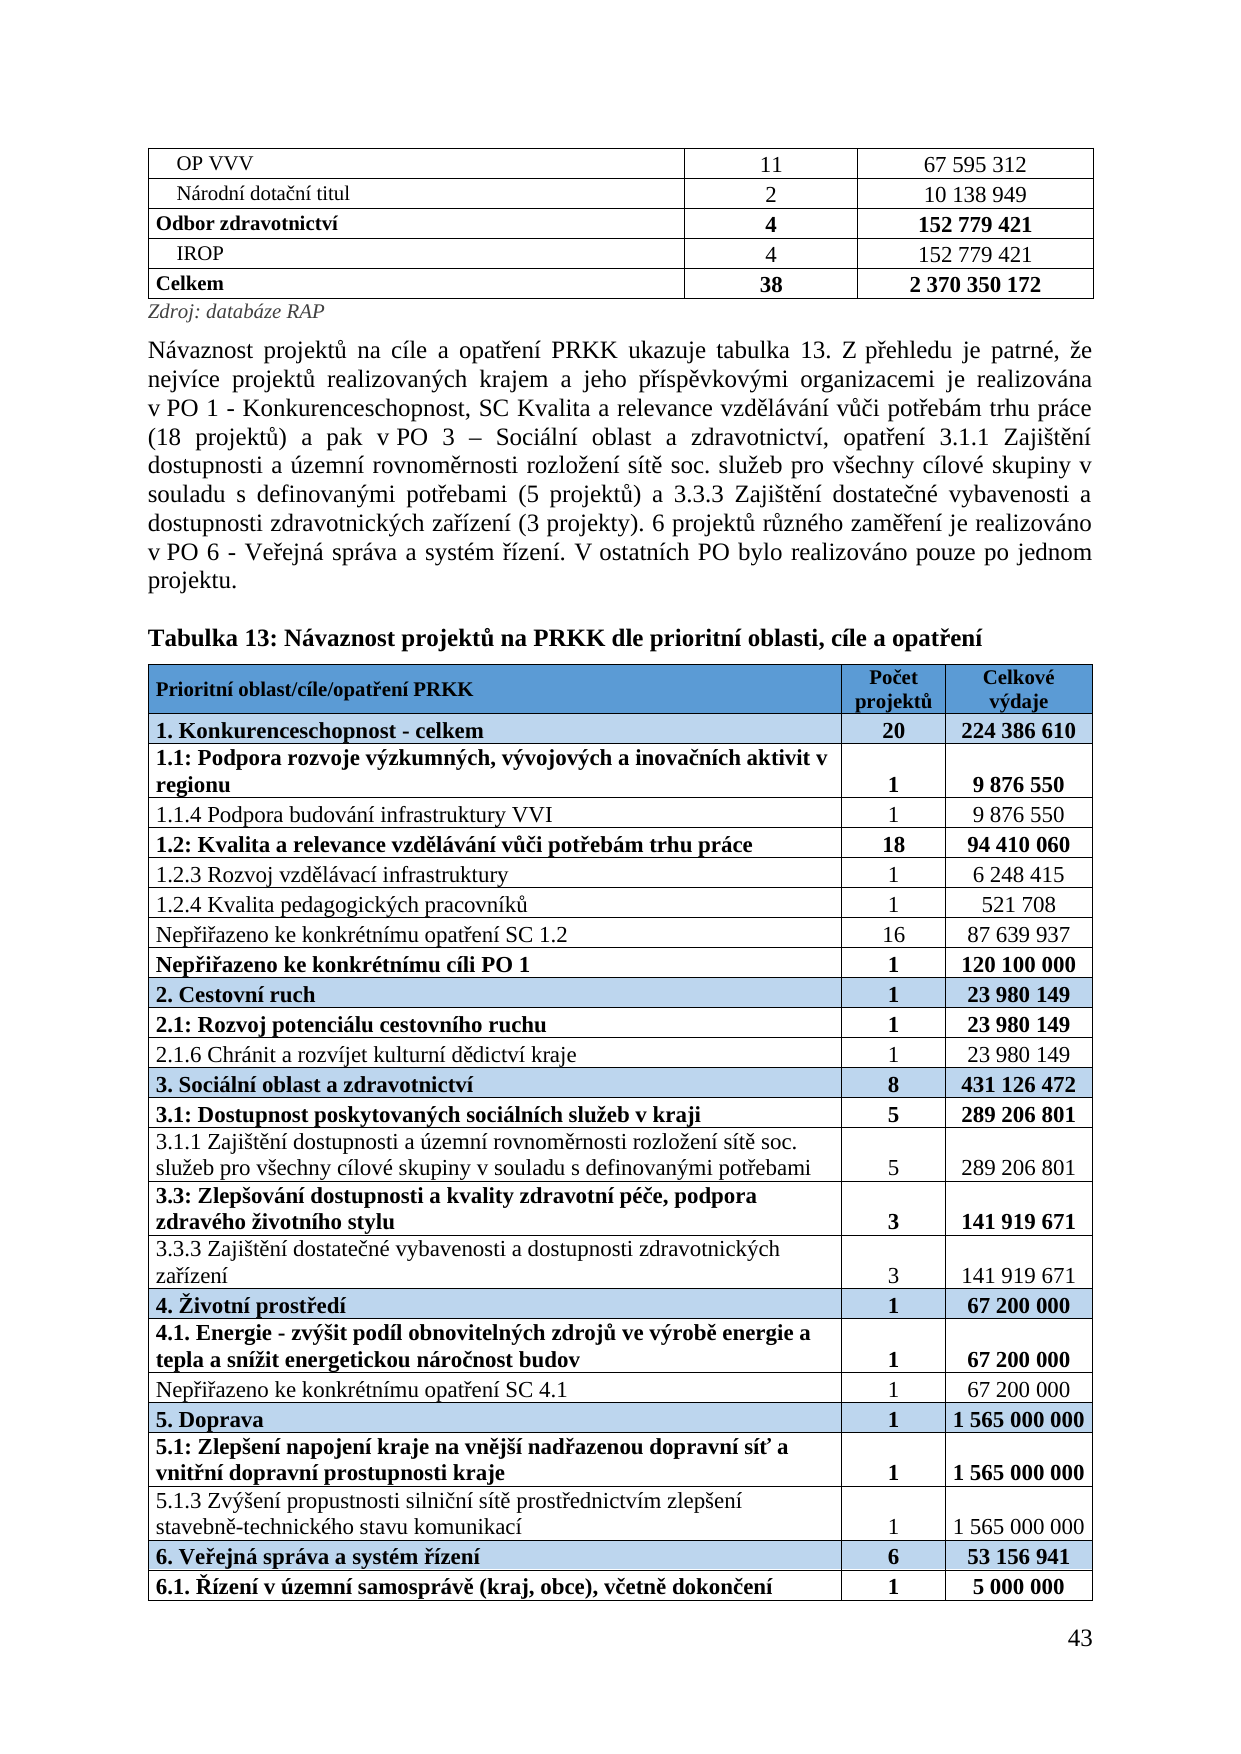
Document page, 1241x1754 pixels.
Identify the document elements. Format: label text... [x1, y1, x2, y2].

table_cell 2. Cestovní ruch [149, 978, 841, 1007]
table_cell Nepřiřazeno ke konkrétnímu cíli PO 1 [149, 948, 841, 977]
table_header Počet projektů [842, 665, 945, 713]
table_cell 2 370 350 172 [858, 269, 1093, 298]
table_cell 1 [842, 1487, 945, 1539]
text Tabulka 13: Návaznost projektů na PRKK dle prioritní oblasti, cíle a opatření [148, 623, 1092, 652]
table_cell 67 595 312 [858, 149, 1093, 178]
text Návaznost projektů na cíle a opatření PRKK ukazuje tabulka 13. Z přehledu je patrné, že nejvíce projektů realizovaných krajem a jeho příspěvkovými organizacemi je realizována v PO 1 - Konkurenceschopnost, SC Kvalita a relevance vzdělávání vůči potřebám trhu práce (18 projektů) a pak v PO 3 – Sociální oblast a zdravotnictví, opatření 3.1.1 Zajištění dostupnosti a územní rovnoměrnosti rozložení sítě soc. služeb pro všechny cílové skupiny v souladu s definovanými potřebami (5 projektů) a 3.3.3 Zajištění dostatečné vybavenosti a dostupnosti zdravotnických zařízení (3 projekty). 6 projektů různého zaměření je realizováno v PO 6 - Veřejná správa a systém řízení. V ostatních PO bylo realizováno pouze po jednom projektu. [148, 335, 1092, 594]
table_cell IROP [149, 239, 684, 268]
table_cell 6 248 415 [946, 858, 1092, 887]
table_cell 67 200 000 [946, 1319, 1092, 1372]
table_cell 521 708 [946, 888, 1092, 917]
table_cell 8 [842, 1068, 945, 1097]
table_cell 289 206 801 [946, 1128, 1092, 1181]
table_cell 1 565 000 000 [946, 1433, 1092, 1486]
table_cell 141 919 671 [946, 1236, 1092, 1288]
table_cell 1 [842, 1373, 945, 1402]
table_cell 289 206 801 [946, 1098, 1092, 1127]
table_cell Nepřiřazeno ke konkrétnímu opatření SC 4.1 [149, 1373, 841, 1402]
table_cell 87 639 937 [946, 918, 1092, 947]
table_cell 1 [842, 858, 945, 887]
table_cell 152 779 421 [858, 209, 1093, 238]
table_header Prioritní oblast/cíle/opatření PRKK [149, 665, 841, 713]
table_cell 5.1.3 Zvýšení propustnosti silniční sítě prostřednictvím zlepšení stavebně-technického stavu komunikací [149, 1487, 841, 1539]
table_cell 3. Sociální oblast a zdravotnictví [149, 1068, 841, 1097]
table_cell 23 980 149 [946, 1038, 1092, 1067]
table_cell 53 156 941 [946, 1541, 1092, 1569]
table_cell 67 200 000 [946, 1373, 1092, 1402]
table_cell Národní dotační titul [149, 179, 684, 208]
table_cell 4 [685, 239, 857, 268]
table_cell 9 876 550 [946, 798, 1092, 827]
text Zdroj: databáze RAP [148, 299, 1092, 323]
table_cell 152 779 421 [858, 239, 1093, 268]
table_cell 3 [842, 1236, 945, 1288]
table_header Celkové výdaje [946, 665, 1092, 713]
table_cell 1.1: Podpora rozvoje výzkumných, vývojových a inovačních aktivit v regionu [149, 744, 841, 797]
table_cell 1 [842, 1433, 945, 1486]
table_cell 4.1. Energie - zvýšit podíl obnovitelných zdrojů ve výrobě energie a tepla a snížit energetickou náročnost budov [149, 1319, 841, 1372]
table_cell Celkem [149, 269, 684, 298]
table_cell Nepřiřazeno ke konkrétnímu opatření SC 1.2 [149, 918, 841, 947]
table_cell 2.1: Rozvoj potenciálu cestovního ruchu [149, 1008, 841, 1037]
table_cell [149, 1571, 841, 1599]
table_cell 6. Veřejná správa a systém řízení [149, 1541, 841, 1569]
table_cell 3.3: Zlepšování dostupnosti a kvality zdravotní péče, podpora zdravého životního stylu [149, 1182, 841, 1234]
table_cell 1 [842, 798, 945, 827]
table_cell 18 [842, 828, 945, 857]
table_cell 1 [842, 1571, 945, 1599]
table_cell 5 [842, 1128, 945, 1181]
table_cell 1 [842, 1038, 945, 1067]
table_cell 1 565 000 000 [946, 1403, 1092, 1432]
table_cell 16 [842, 918, 945, 947]
table_cell 1.1.4 Podpora budování infrastruktury VVI [149, 798, 841, 827]
table_cell Odbor zdravotnictví [149, 209, 684, 238]
table_cell 23 980 149 [946, 978, 1092, 1007]
table_cell 5 000 000 [946, 1571, 1092, 1599]
table_cell 9 876 550 [946, 744, 1092, 797]
table_cell 1 [842, 1319, 945, 1372]
table_cell 1 [842, 948, 945, 977]
table_cell 3 [842, 1182, 945, 1234]
table_cell 1 565 000 000 [946, 1487, 1092, 1539]
table_cell 4. Životní prostředí [149, 1289, 841, 1318]
table_cell 23 980 149 [946, 1008, 1092, 1037]
table_cell 3.1.1 Zajištění dostupnosti a územní rovnoměrnosti rozložení sítě soc. služeb pro všechny cílové skupiny v souladu s definovanými potřebami [149, 1128, 841, 1181]
table_cell 2 [685, 179, 857, 208]
table_cell 2.1.6 Chránit a rozvíjet kulturní dědictví kraje [149, 1038, 841, 1067]
table_cell 1 [842, 1289, 945, 1318]
table_cell 3.3.3 Zajištění dostatečné vybavenosti a dostupnosti zdravotnických zařízení [149, 1236, 841, 1288]
table_cell 1. Konkurenceschopnost - celkem [149, 714, 841, 743]
table_cell 94 410 060 [946, 828, 1092, 857]
table_cell 431 126 472 [946, 1068, 1092, 1097]
table_cell 5.1: Zlepšení napojení kraje na vnější nadřazenou dopravní síť a vnitřní dopravní prostupnosti kraje [149, 1433, 841, 1486]
table_cell 3.1: Dostupnost poskytovaných sociálních služeb v kraji [149, 1098, 841, 1127]
table_cell 5. Doprava [149, 1403, 841, 1432]
table_cell 1 [842, 888, 945, 917]
table_cell 1.2.3 Rozvoj vzdělávací infrastruktury [149, 858, 841, 887]
table_cell 1.2.4 Kvalita pedagogických pracovníků [149, 888, 841, 917]
table_cell 1 [842, 978, 945, 1007]
table_cell 141 919 671 [946, 1182, 1092, 1234]
table_cell 1 [842, 744, 945, 797]
table_cell 38 [685, 269, 857, 298]
table_cell 120 100 000 [946, 948, 1092, 977]
table_cell 5 [842, 1098, 945, 1127]
table_cell 11 [685, 149, 857, 178]
table_cell 1 [842, 1008, 945, 1037]
table_cell 1.2: Kvalita a relevance vzdělávání vůči potřebám trhu práce [149, 828, 841, 857]
table_cell 20 [842, 714, 945, 743]
table_cell 4 [685, 209, 857, 238]
table_cell 6 [842, 1541, 945, 1569]
table_cell 10 138 949 [858, 179, 1093, 208]
table_cell OP VVV [149, 149, 684, 178]
table_cell 224 386 610 [946, 714, 1092, 743]
table_cell 67 200 000 [946, 1289, 1092, 1318]
table_cell 1 [842, 1403, 945, 1432]
